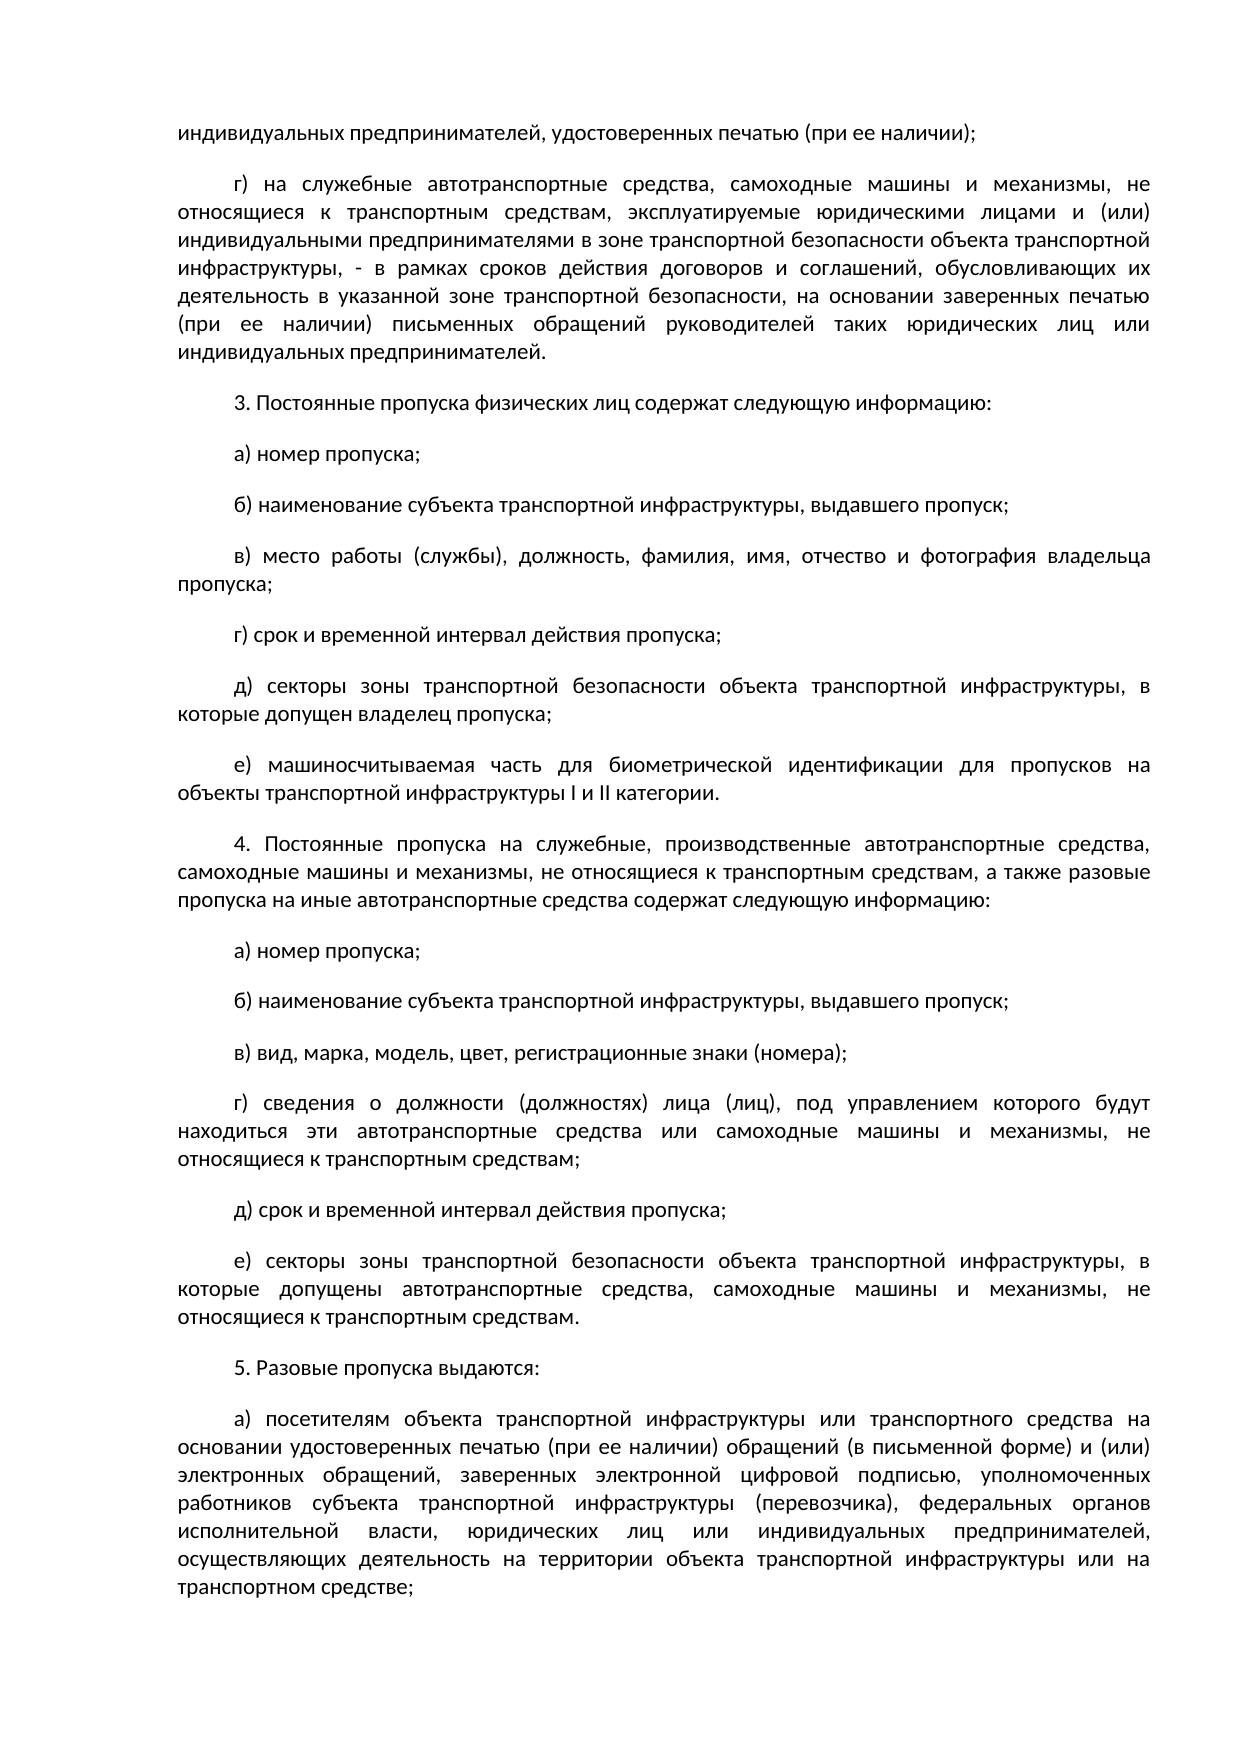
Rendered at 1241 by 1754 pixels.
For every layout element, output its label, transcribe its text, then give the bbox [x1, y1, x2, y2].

text в) место работы (службы), должность, фамилия, имя, отчество и фотография владельца пропуска; [177, 541, 1152, 597]
text д) срок и временной интервал действия пропуска; [177, 1196, 1152, 1223]
text 4. Постоянные пропуска на служебные, производственные автотранспортные средства, самоходные машины и механизмы, не относящиеся к транспортным средствам, а также разовые пропуска на иные автотранспортные средства содержат следующую информацию: [177, 829, 1152, 913]
text г) сведения о должности (должностях) лица (лиц), под управлением которого будут находиться эти автотранспортные средства или самоходные машины и механизмы, не относящиеся к транспортным средствам; [177, 1088, 1152, 1173]
text в) вид, марка, модель, цвет, регистрационные знаки (номера); [177, 1038, 1152, 1066]
text г) срок и временной интервал действия пропуска; [177, 620, 1152, 648]
text а) посетителям объекта транспортной инфраструктуры или транспортного средства на основании удостоверенных печатью (при ее наличии) обращений (в письменной форме) и (или) электронных обращений, заверенных электронной цифровой подписью, уполномоченных работников субъекта транспортной инфраструктуры (перевозчика), федеральных органов исполнительной власти, юридических лиц или индивидуальных предпринимателей, осуществляющих деятельность на территории объекта транспортной инфраструктуры или на транспортном средстве; [177, 1404, 1152, 1601]
text б) наименование субъекта транспортной инфраструктуры, выдавшего пропуск; [177, 987, 1152, 1015]
text е) машиносчитываемая часть для биометрической идентификации для пропусков на объекты транспортной инфраструктуры I и II категории. [177, 750, 1152, 806]
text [177, 118, 1152, 146]
text 5. Разовые пропуска выдаются: [177, 1353, 1152, 1381]
text г) на служебные автотранспортные средства, самоходные машины и механизмы, не относящиеся к транспортным средствам, эксплуатируемые юридическими лицами и (или) индивидуальными предпринимателями в зоне транспортной безопасности объекта транспортной инфраструктуры, - в рамках сроков действия договоров и соглашений, обусловливающих их деятельность в указанной зоне транспортной безопасности, на основании заверенных печатью (при ее наличии) письменных обращений руководителей таких юридических лиц или индивидуальных предпринимателей. [177, 169, 1152, 365]
text б) наименование субъекта транспортной инфраструктуры, выдавшего пропуск; [177, 490, 1152, 518]
text д) секторы зоны транспортной безопасности объекта транспортной инфраструктуры, в которые допущен владелец пропуска; [177, 671, 1152, 727]
text 3. Постоянные пропуска физических лиц содержат следующую информацию: [177, 388, 1152, 416]
text е) секторы зоны транспортной безопасности объекта транспортной инфраструктуры, в которые допущены автотранспортные средства, самоходные машины и механизмы, не относящиеся к транспортным средствам. [177, 1246, 1152, 1331]
text а) номер пропуска; [177, 936, 1152, 964]
text а) номер пропуска; [177, 439, 1152, 467]
